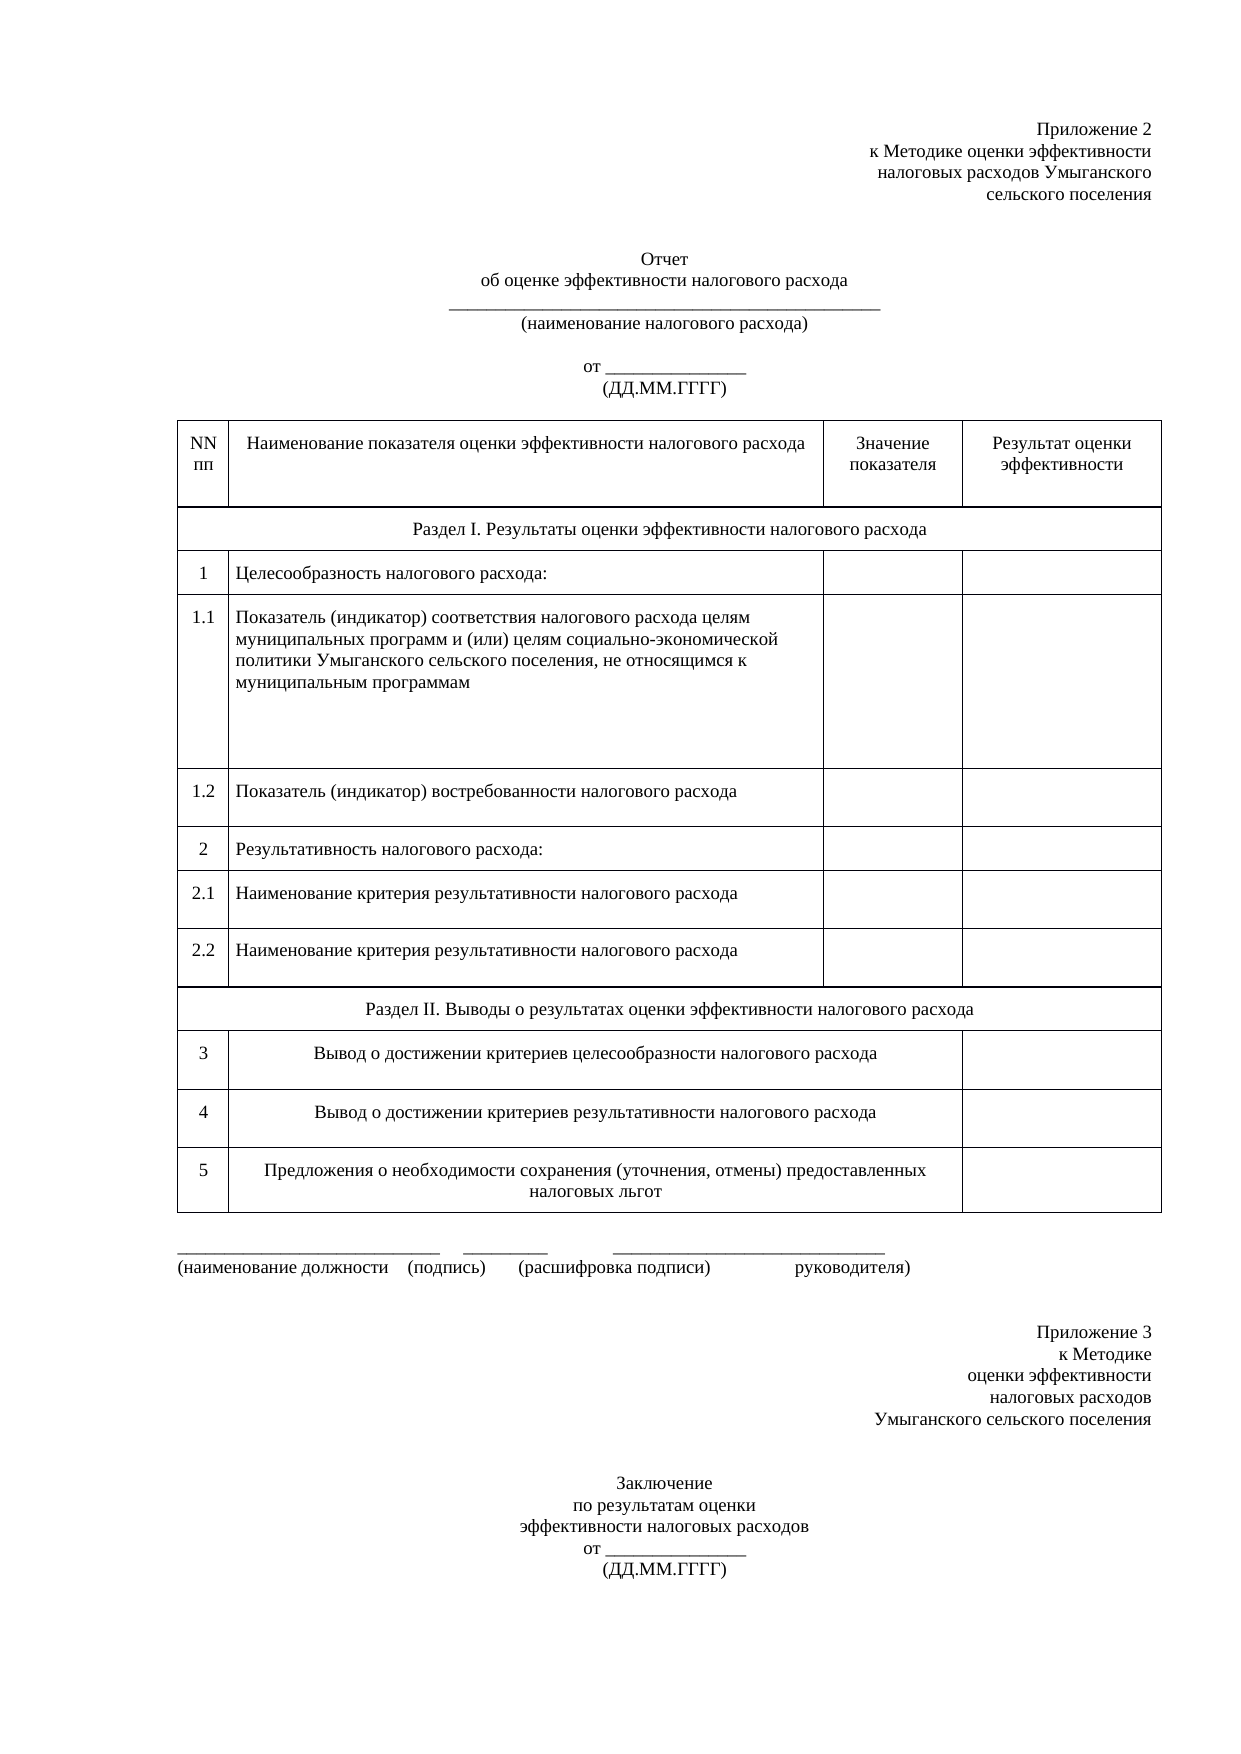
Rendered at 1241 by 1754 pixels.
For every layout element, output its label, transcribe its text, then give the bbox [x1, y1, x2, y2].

table_cell Показатель (индикатор) соответствия налогового расхода целям муниципальных программ и (или) целям социально-экономической политики Умыганского сельского поселения, не относящимся к муниципальным программам [229, 595, 823, 768]
table_header NN пп [178, 421, 228, 506]
table_cell [963, 1148, 1161, 1212]
table_cell 2.1 [178, 871, 228, 928]
text по результатам оценки [177, 1494, 1152, 1515]
table_cell 2.2 [178, 929, 228, 986]
table_cell Вывод о достижении критериев результативности налогового расхода [229, 1090, 962, 1147]
table_cell Результативность налогового расхода: [229, 827, 823, 870]
text к Методике оценки эффективности [177, 140, 1152, 161]
table_cell [963, 871, 1161, 928]
text (наименование налогового расхода) [177, 312, 1152, 334]
text Приложение 3 [177, 1321, 1152, 1343]
table_cell [824, 769, 962, 826]
table_cell Целесообразность налогового расхода: [229, 551, 823, 594]
text Заключение [177, 1472, 1152, 1494]
table_cell [824, 827, 962, 870]
table_cell 1.2 [178, 769, 228, 826]
table_cell [824, 551, 962, 594]
table_cell [824, 929, 962, 986]
table_cell [963, 1090, 1161, 1147]
text эффективности налоговых расходов [177, 1515, 1152, 1537]
table_cell Раздел I. Результаты оценки эффективности налогового расхода [178, 508, 1161, 550]
text от _______________ [177, 355, 1152, 377]
table_cell Показатель (индикатор) востребованности налогового расхода [229, 769, 823, 826]
text к Методике [177, 1343, 1152, 1364]
table_header Значение показателя [824, 421, 962, 506]
text оценки эффективности [177, 1364, 1152, 1386]
table_cell 2 [178, 827, 228, 870]
table_header Результат оценки эффективности [963, 421, 1161, 506]
text Приложение 2 [177, 118, 1152, 140]
table_cell [963, 769, 1161, 826]
text (наименование должности (подпись) (расшифровка подписи) руководителя) [177, 1256, 1152, 1278]
text налоговых расходов [177, 1386, 1152, 1407]
table_header Наименование показателя оценки эффективности налогового расхода [229, 421, 823, 506]
table_cell Раздел II. Выводы о результатах оценки эффективности налогового расхода [178, 988, 1161, 1030]
table_cell [963, 551, 1161, 594]
table_cell [824, 595, 962, 768]
table_cell [963, 595, 1161, 768]
table_cell [824, 871, 962, 928]
text сельского поселения [177, 183, 1152, 204]
table_cell [963, 1031, 1161, 1089]
table_cell 5 [178, 1148, 228, 1212]
table_cell [963, 827, 1161, 870]
text (ДД.ММ.ГГГГ) [177, 377, 1152, 398]
table_cell 4 [178, 1090, 228, 1147]
text налоговых расходов Умыганского [177, 161, 1152, 183]
text от _______________ [177, 1537, 1152, 1558]
table_cell Вывод о достижении критериев целесообразности налогового расхода [229, 1031, 962, 1089]
text ______________________________________________ [177, 291, 1152, 312]
text об оценке эффективности налогового расхода [177, 269, 1152, 291]
text ____________________________ _________ _____________________________ [177, 1235, 1152, 1256]
table_cell [963, 929, 1161, 986]
table_cell Наименование критерия результативности налогового расхода [229, 929, 823, 986]
table_cell Предложения о необходимости сохранения (уточнения, отмены) предоставленных налоговых льгот [229, 1148, 962, 1212]
text Умыганского сельского поселения [177, 1407, 1152, 1429]
table_cell 1 [178, 551, 228, 594]
table_cell Наименование критерия результативности налогового расхода [229, 871, 823, 928]
table_cell 3 [178, 1031, 228, 1089]
table_cell 1.1 [178, 595, 228, 768]
text Отчет [177, 247, 1152, 269]
text (ДД.ММ.ГГГГ) [177, 1558, 1152, 1580]
